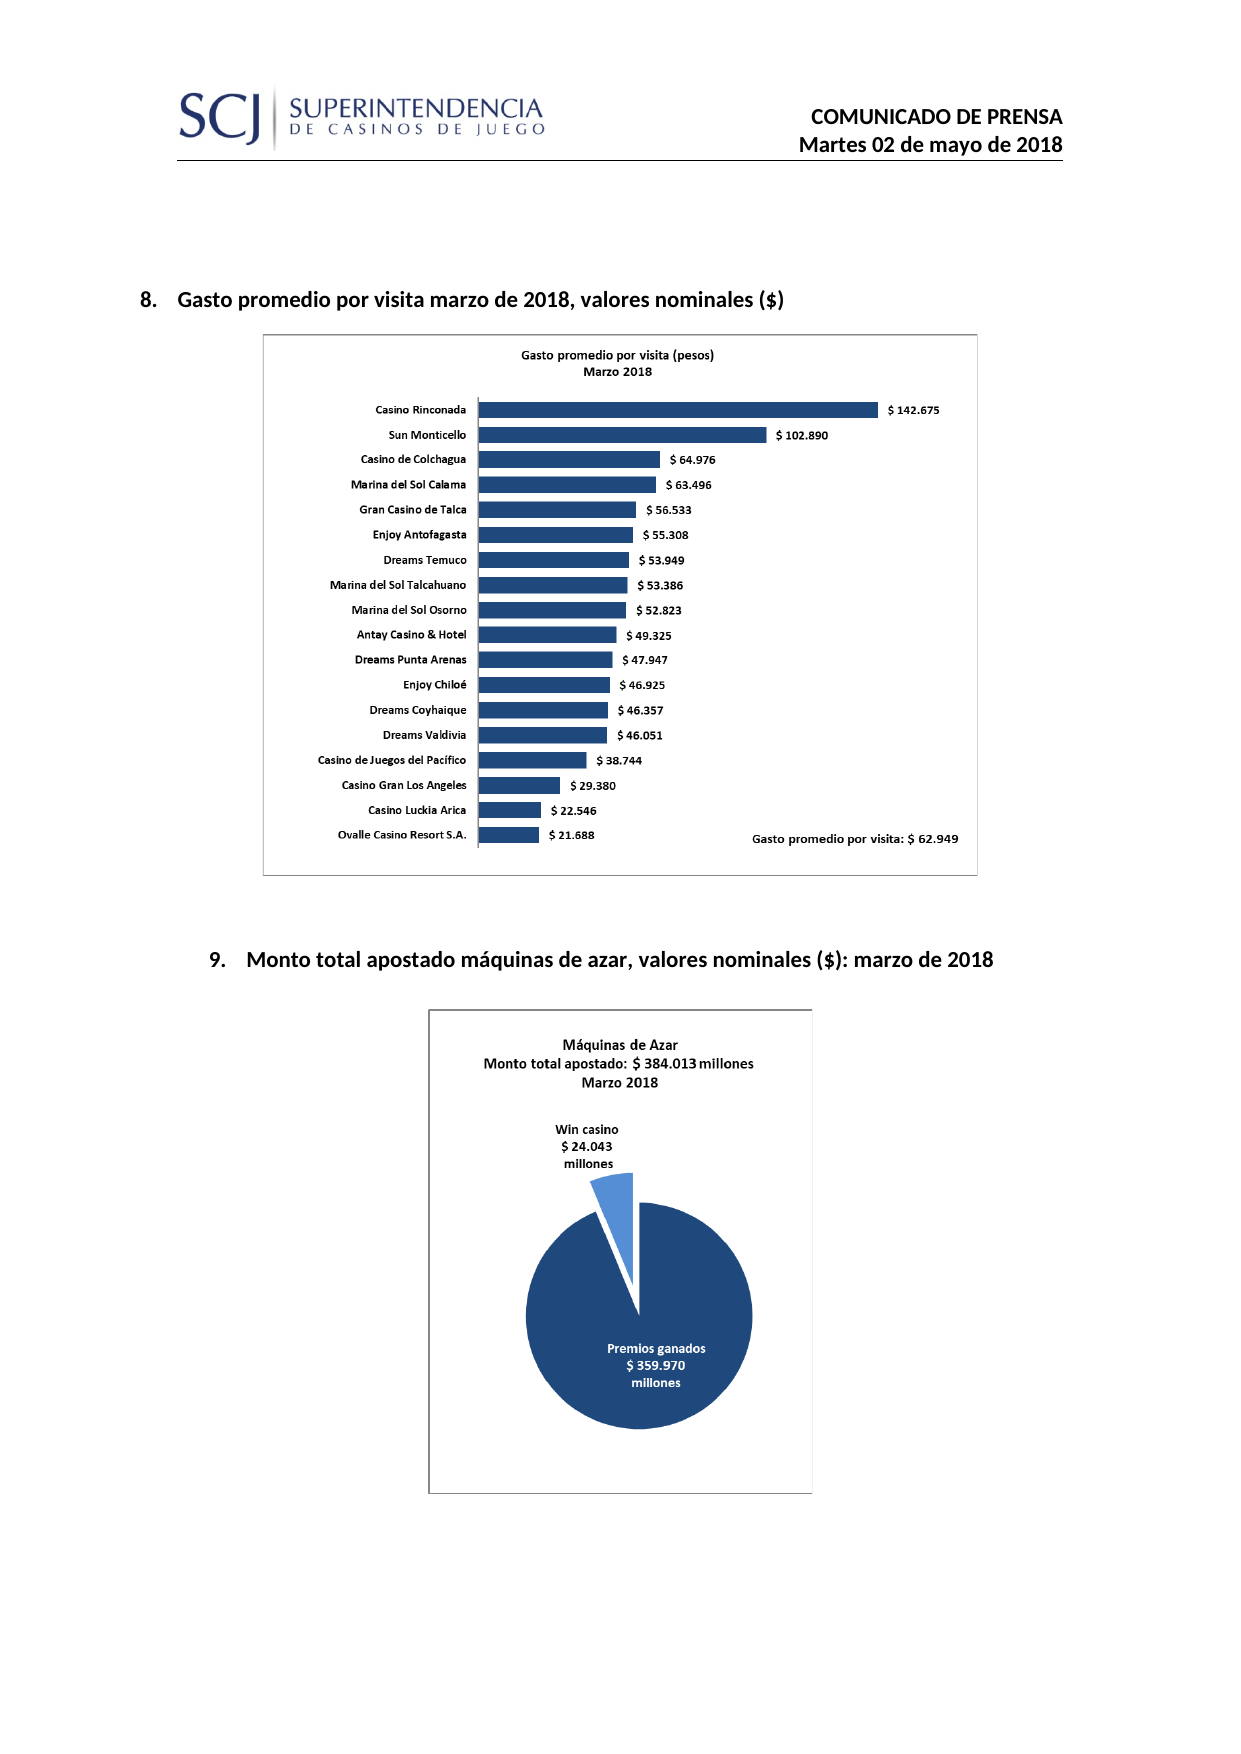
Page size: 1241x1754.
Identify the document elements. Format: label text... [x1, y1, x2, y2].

list Gasto promedio por visita marzo de 2018, valores nominales ($) [140, 286, 1063, 313]
picture [176, 68, 546, 151]
list Monto total apostado máquinas de azar, valores nominales ($): marzo de 2018 [140, 945, 1063, 973]
picture [428, 1009, 813, 1494]
picture [262, 334, 978, 876]
